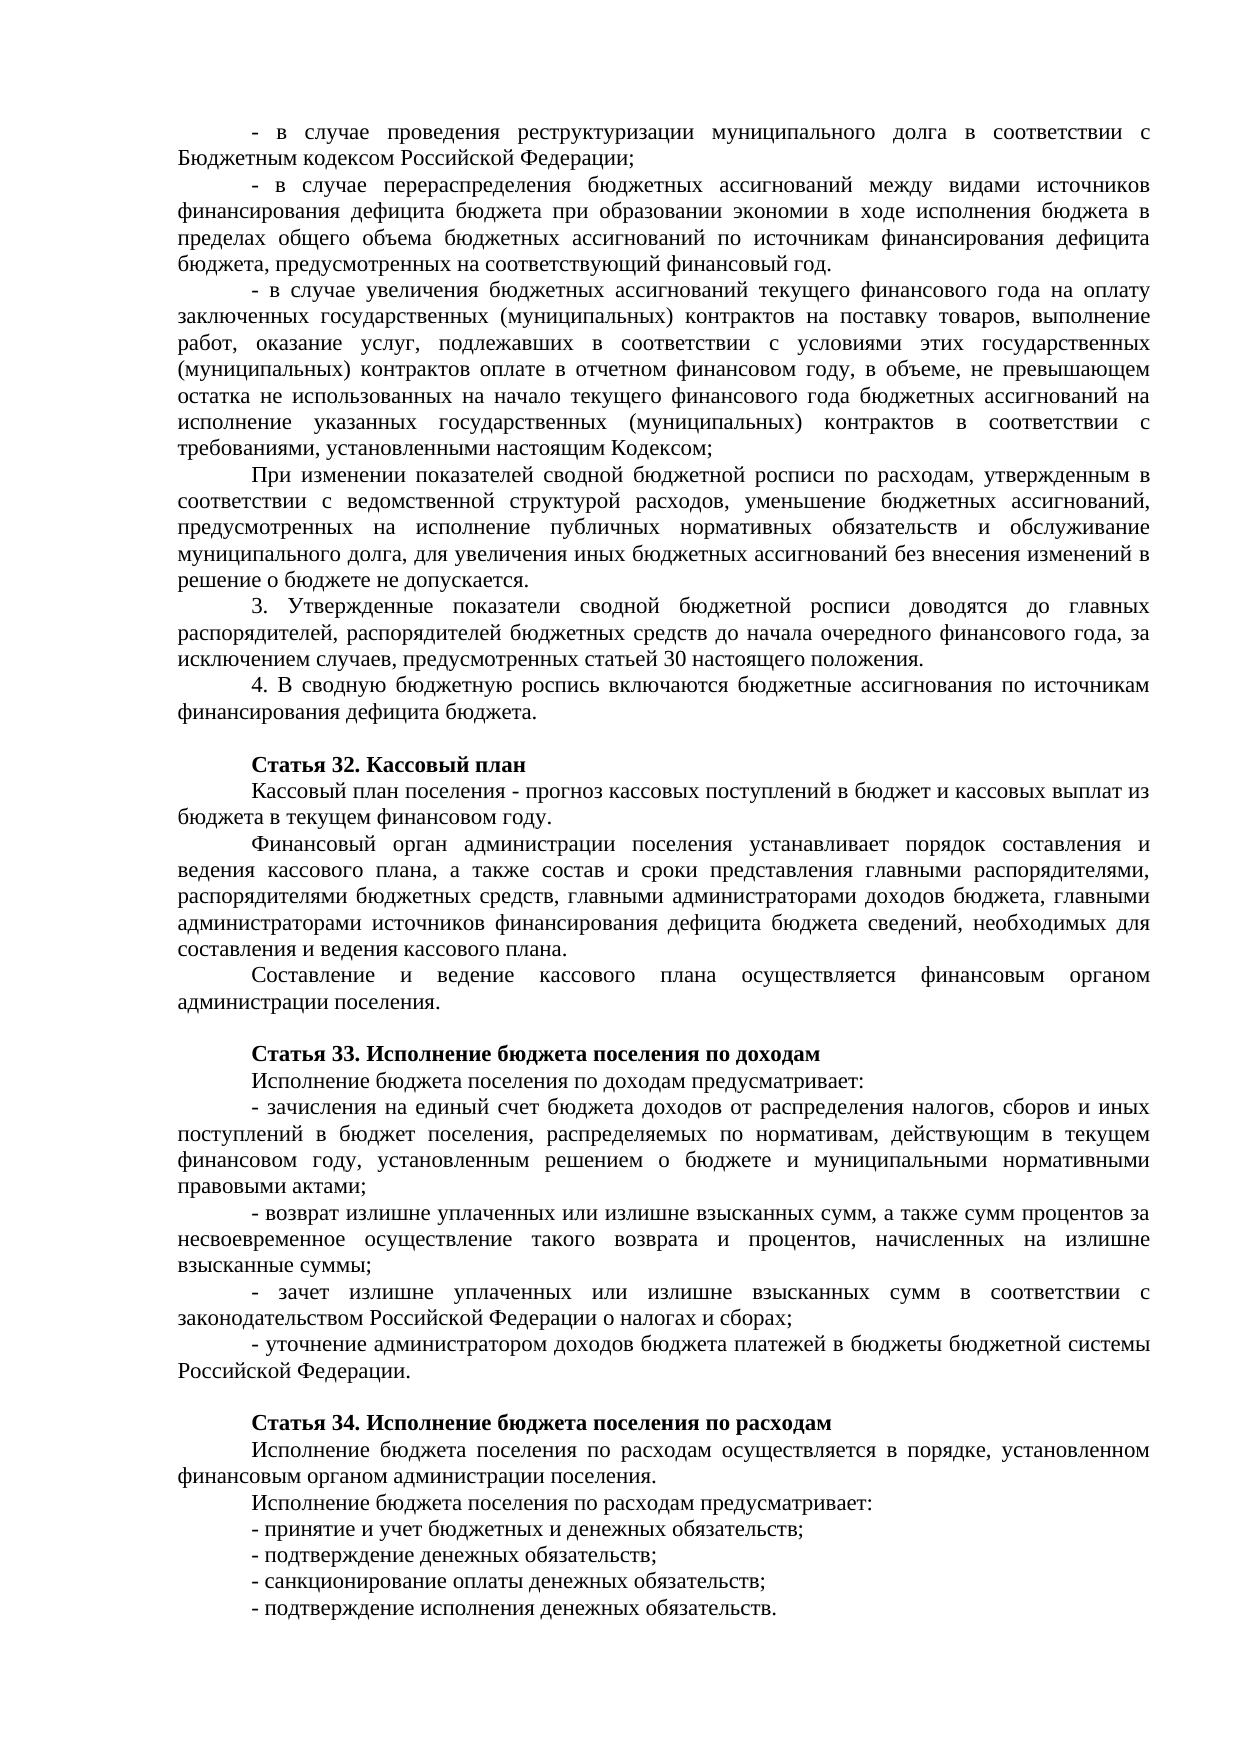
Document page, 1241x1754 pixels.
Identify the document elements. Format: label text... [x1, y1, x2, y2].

text Составление и ведение кассового плана осуществляется финансовым органом администрации поселения. [177, 961, 1152, 1014]
text Кассовый план поселения - прогноз кассовых поступлений в бюджет и кассовых выплат из бюджета в текущем финансовом году. [177, 777, 1152, 830]
text - зачет излишне уплаченных или излишне взысканных сумм в соответствии с законодательством Российской Федерации о налогах и сборах; [177, 1278, 1152, 1330]
text - санкционирование оплаты денежных обязательств; [177, 1568, 1152, 1594]
text - зачисления на единый счет бюджета доходов от распределения налогов, сборов и иных поступлений в бюджет поселения, распределяемых по нормативам, действующим в текущем финансовом году, установленным решением о бюджете и муниципальными нормативными правовыми актами; [177, 1093, 1152, 1199]
text Исполнение бюджета поселения по доходам предусматривает: [177, 1067, 1152, 1093]
text Исполнение бюджета поселения по расходам предусматривает: [177, 1488, 1152, 1515]
text - возврат излишне уплаченных или излишне взысканных сумм, а также сумм процентов за несвоевременное осуществление такого возврата и процентов, начисленных на излишне взысканные суммы; [177, 1199, 1152, 1278]
text - в случае перераспределения бюджетных ассигнований между видами источников финансирования дефицита бюджета при образовании экономии в ходе исполнения бюджета в пределах общего объема бюджетных ассигнований по источникам финансирования дефицита бюджета, предусмотренных на соответствующий финансовый год. [177, 171, 1152, 276]
text Статья 34. Исполнение бюджета поселения по расходам [177, 1409, 1152, 1436]
text При изменении показателей сводной бюджетной росписи по расходам, утвержденным в соответствии с ведомственной структурой расходов, уменьшение бюджетных ассигнований, предусмотренных на исполнение публичных нормативных обязательств и обслуживание муниципального долга, для увеличения иных бюджетных ассигнований без внесения изменений в решение о бюджете не допускается. [177, 461, 1152, 592]
text 4. В сводную бюджетную роспись включаются бюджетные ассигнования по источникам финансирования дефицита бюджета. [177, 672, 1152, 724]
text - в случае увеличения бюджетных ассигнований текущего финансового года на оплату заключенных государственных (муниципальных) контрактов на поставку товаров, выполнение работ, оказание услуг, подлежавших в соответствии с условиями этих государственных (муниципальных) контрактов оплате в отчетном финансовом году, в объеме, не превышающем остатка не использованных на начало текущего финансового года бюджетных ассигнований на исполнение указанных государственных (муниципальных) контрактов в соответствии с требованиями, установленными настоящим Кодексом; [177, 276, 1152, 461]
text - принятие и учет бюджетных и денежных обязательств; [177, 1515, 1152, 1541]
text Статья 33. Исполнение бюджета поселения по доходам [177, 1041, 1152, 1067]
text Финансовый орган администрации поселения устанавливает порядок составления и ведения кассового плана, а также состав и сроки представления главными распорядителями, распорядителями бюджетных средств, главными администраторами доходов бюджета, главными администраторами источников финансирования дефицита бюджета сведений, необходимых для составления и ведения кассового плана. [177, 830, 1152, 961]
text - подтверждение исполнения денежных обязательств. [177, 1594, 1152, 1620]
text Исполнение бюджета поселения по расходам осуществляется в порядке, установленном финансовым органом администрации поселения. [177, 1436, 1152, 1488]
text - в случае проведения реструктуризации муниципального долга в соответствии с Бюджетным кодексом Российской Федерации; [177, 118, 1152, 171]
text - уточнение администратором доходов бюджета платежей в бюджеты бюджетной системы Российской Федерации. [177, 1330, 1152, 1383]
text - подтверждение денежных обязательств; [177, 1541, 1152, 1568]
text 3. Утвержденные показатели сводной бюджетной росписи доводятся до главных распорядителей, распорядителей бюджетных средств до начала очередного финансового года, за исключением случаев, предусмотренных статьей 30 настоящего положения. [177, 592, 1152, 672]
text Статья 32. Кассовый план [177, 751, 1152, 777]
